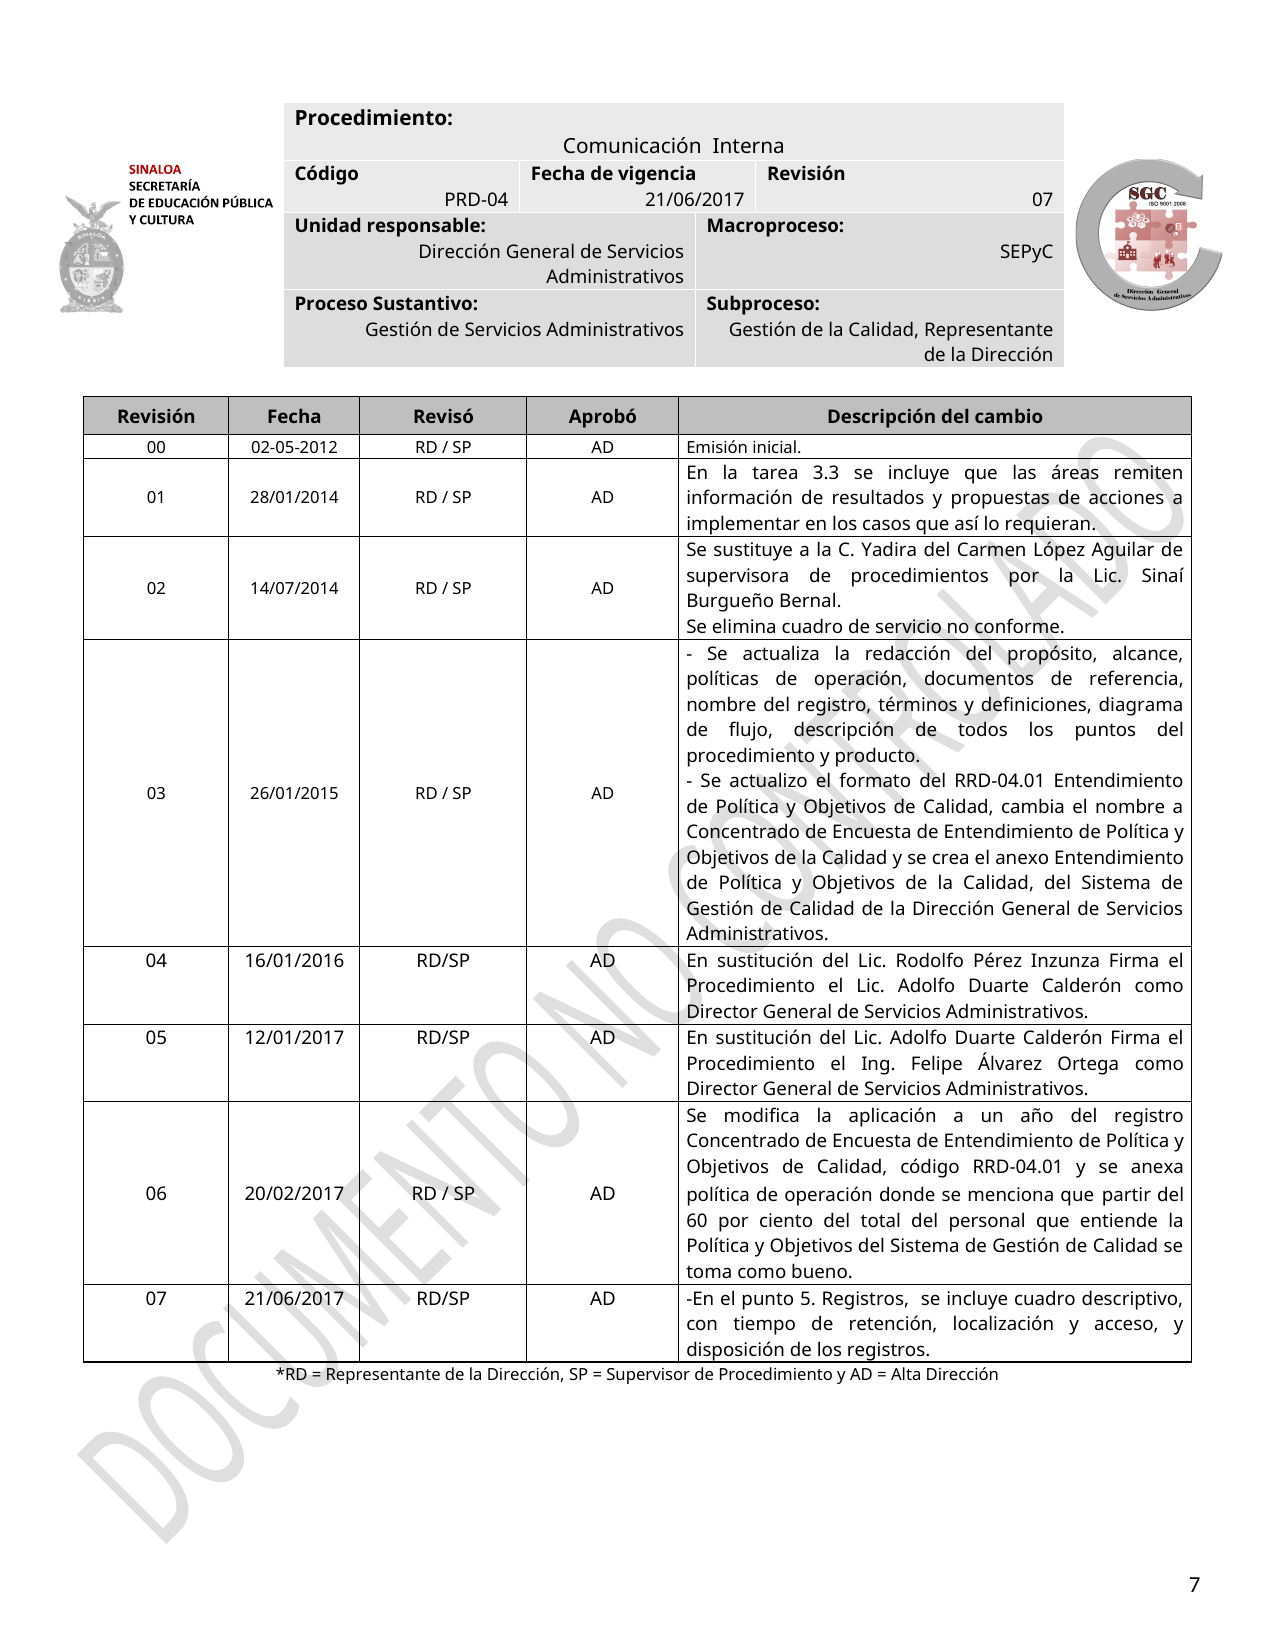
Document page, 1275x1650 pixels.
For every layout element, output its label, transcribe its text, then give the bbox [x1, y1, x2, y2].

table_cell AD [527, 640, 678, 946]
table_header Descripción del cambio [679, 397, 1191, 434]
table_cell 12/01/2017 [229, 1025, 359, 1101]
table_cell 05 [84, 1025, 228, 1101]
table_header Revisión [84, 397, 228, 434]
text *RD = Representante de la Dirección, SP = Supervisor de Procedimiento y AD = Alta Dirección [75, 1362, 1200, 1385]
table_cell RD/SP [360, 1025, 526, 1101]
table_cell 26/01/2015 [229, 640, 359, 946]
table_cell AD [527, 537, 678, 639]
table_header Revisó [360, 397, 526, 434]
picture [58, 156, 284, 313]
table_cell 16/01/2016 [229, 947, 359, 1024]
picture [1075, 159, 1223, 311]
table_cell 07 [84, 1285, 228, 1361]
table_cell En sustitución del Lic. Rodolfo Pérez Inzunza Firma el Procedimiento el Lic. Adolfo Duarte Calderón como Director General de Servicios Administrativos. [679, 947, 1191, 1024]
table_cell 03 [84, 640, 228, 946]
table_cell AD [527, 435, 678, 458]
table_cell AD [527, 1285, 678, 1361]
table_cell Se sustituye a la C. Yadira del Carmen López Aguilar de supervisora de procedimientos por la Lic. Sinaí Burgueño Bernal. Se elimina cuadro de servicio no conforme. [679, 537, 1191, 639]
table_cell 21/06/2017 [229, 1285, 359, 1361]
table_cell AD [527, 947, 678, 1024]
table_header Fecha [229, 397, 359, 434]
table_cell En sustitución del Lic. Adolfo Duarte Calderón Firma el Procedimiento el Ing. Felipe Álvarez Ortega como Director General de Servicios Administrativos. [679, 1025, 1191, 1101]
table_cell 14/07/2014 [229, 537, 359, 639]
table_cell 06 [84, 1102, 228, 1284]
table_cell RD / SP [360, 537, 526, 639]
table_cell RD / SP [360, 640, 526, 946]
table_cell RD / SP [360, 1102, 526, 1284]
table_cell 00 [84, 435, 228, 458]
table_cell 02-05-2012 [229, 435, 359, 458]
table_cell RD/SP [360, 1285, 526, 1361]
table_cell AD [527, 1025, 678, 1101]
table_cell -En el punto 5. Registros, se incluye cuadro descriptivo, con tiempo de retención, localización y acceso, y disposición de los registros. [679, 1285, 1191, 1361]
table_cell 20/02/2017 [229, 1102, 359, 1284]
table_cell AD [527, 459, 678, 536]
table_cell - Se actualiza la redacción del propósito, alcance, políticas de operación, documentos de referencia, nombre del registro, términos y definiciones, diagrama de flujo, descripción de todos los puntos del procedimiento y producto. - Se actualizo el formato del RRD-04.01 Entendimiento de Política y Objetivos de Calidad, cambia el nombre a Concentrado de Encuesta de Entendimiento de Política y Objetivos de la Calidad y se crea el anexo Entendimiento de Política y Objetivos de la Calidad, del Sistema de Gestión de Calidad de la Dirección General de Servicios Administrativos. [679, 640, 1191, 946]
table_cell AD [527, 1102, 678, 1284]
table_cell 04 [84, 947, 228, 1024]
table_cell En la tarea 3.3 se incluye que las áreas remiten información de resultados y propuestas de acciones a implementar en los casos que así lo requieran. [679, 459, 1191, 536]
table_cell RD/SP [360, 947, 526, 1024]
table_cell RD / SP [360, 459, 526, 536]
table_cell 28/01/2014 [229, 459, 359, 536]
table_cell 01 [84, 459, 228, 536]
table_cell Emisión inicial. [679, 435, 1191, 458]
table_header Aprobó [527, 397, 678, 434]
table_cell RD / SP [360, 435, 526, 458]
table_cell Se modifica la aplicación a un año del registro Concentrado de Encuesta de Entendimiento de Política y Objetivos de Calidad, código RRD-04.01 y se anexa política de operación donde se menciona que partir del 60 por ciento del total del personal que entiende la Política y Objetivos del Sistema de Gestión de Calidad se toma como bueno. [679, 1102, 1191, 1284]
table_cell 02 [84, 537, 228, 639]
